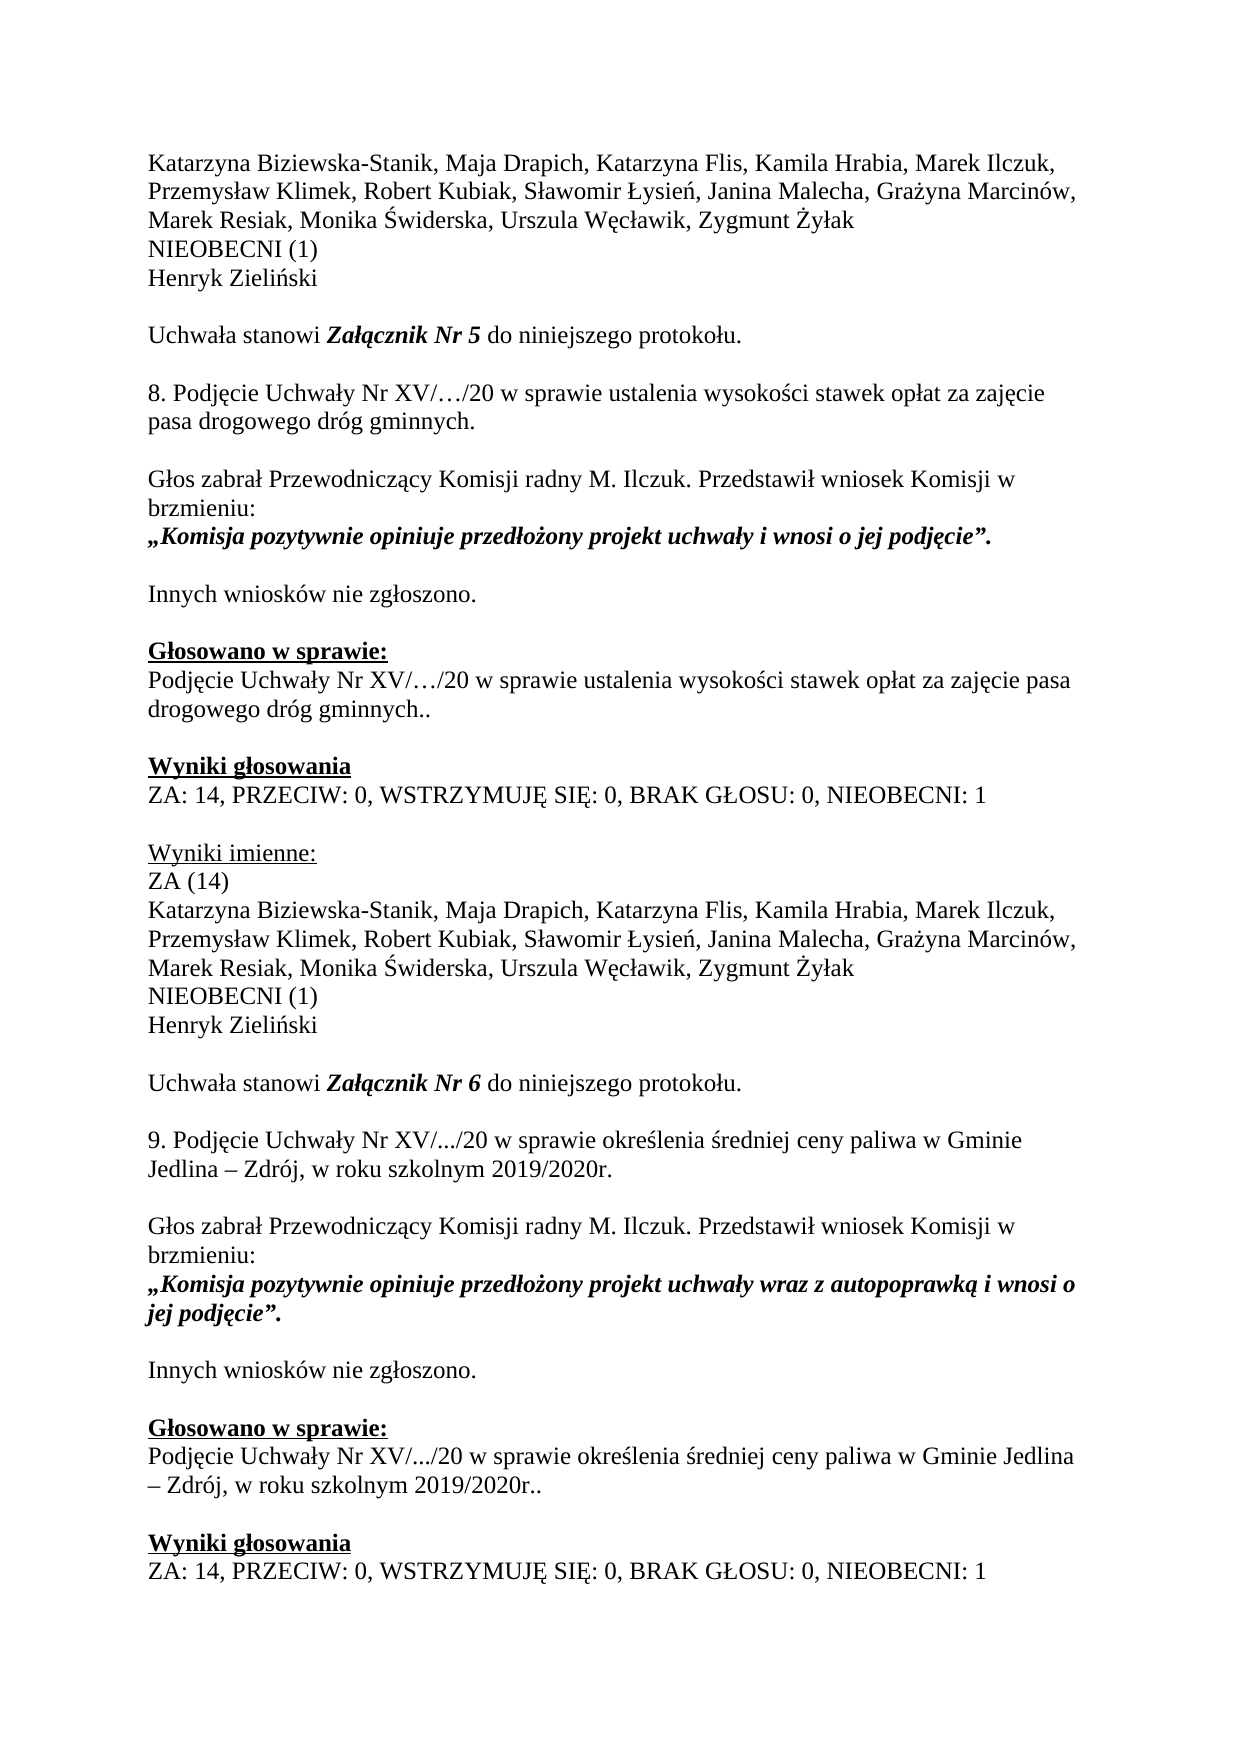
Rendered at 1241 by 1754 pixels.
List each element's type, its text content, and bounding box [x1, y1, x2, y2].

text 8. Podjęcie Uchwały Nr XV/…/20 w sprawie ustalenia wysokości stawek opłat za zajęcie pasa drogowego dróg gminnych. Głos zabrał Przewodniczący Komisji radny M. Ilczuk. Przedstawił wniosek Komisji w brzmieniu: [148, 349, 1093, 521]
text Głos zabrał Przewodniczący Komisji radny M. Ilczuk. Przedstawił wniosek Komisji w brzmieniu: [148, 1183, 1093, 1269]
text „Komisja pozytywnie opiniuje przedłożony projekt uchwały wraz z autopoprawką i wnosi o jej podjęcie”. [148, 1269, 1093, 1326]
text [148, 148, 1093, 320]
text „Komisja pozytywnie opiniuje przedłożony projekt uchwały i wnosi o jej podjęcie”. [148, 521, 1093, 550]
text Innych wniosków nie zgłoszono. [148, 1355, 1093, 1384]
text Głosowano w sprawie: Podjęcie Uchwały Nr XV/…/20 w sprawie ustalenia wysokości stawek opłat za zajęcie pasa drogowego dróg gminnych.. Wyniki głosowania ZA: 14, PRZECIW: 0, WSTRZYMUJĘ SIĘ: 0, BRAK GŁOSU: 0, NIEOBECNI: 1 Wyniki imienne: ZA (14) Katarzyna Biziewska-Stanik, Maja Drapich, Katarzyna Flis, Kamila Hrabia, Marek Ilczuk, Przemysław Klimek, Robert Kubiak, Sławomir Łysień, Janina Malecha, Grażyna Marcinów, Marek Resiak, Monika Świderska, Urszula Węcławik, Zygmunt Żyłak NIEOBECNI (1) Henryk Zieliński [148, 608, 1093, 1068]
text Uchwała stanowi Załącznik Nr 6 do niniejszego protokołu. [148, 1068, 1093, 1096]
text 9. Podjęcie Uchwały Nr XV/.../20 w sprawie określenia średniej ceny paliwa w Gminie Jedlina – Zdrój, w roku szkolnym 2019/2020r. [148, 1125, 1093, 1183]
text Innych wniosków nie zgłoszono. [148, 579, 1093, 608]
text Uchwała stanowi Załącznik Nr 5 do niniejszego protokołu. [148, 320, 1093, 349]
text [148, 1384, 1093, 1585]
